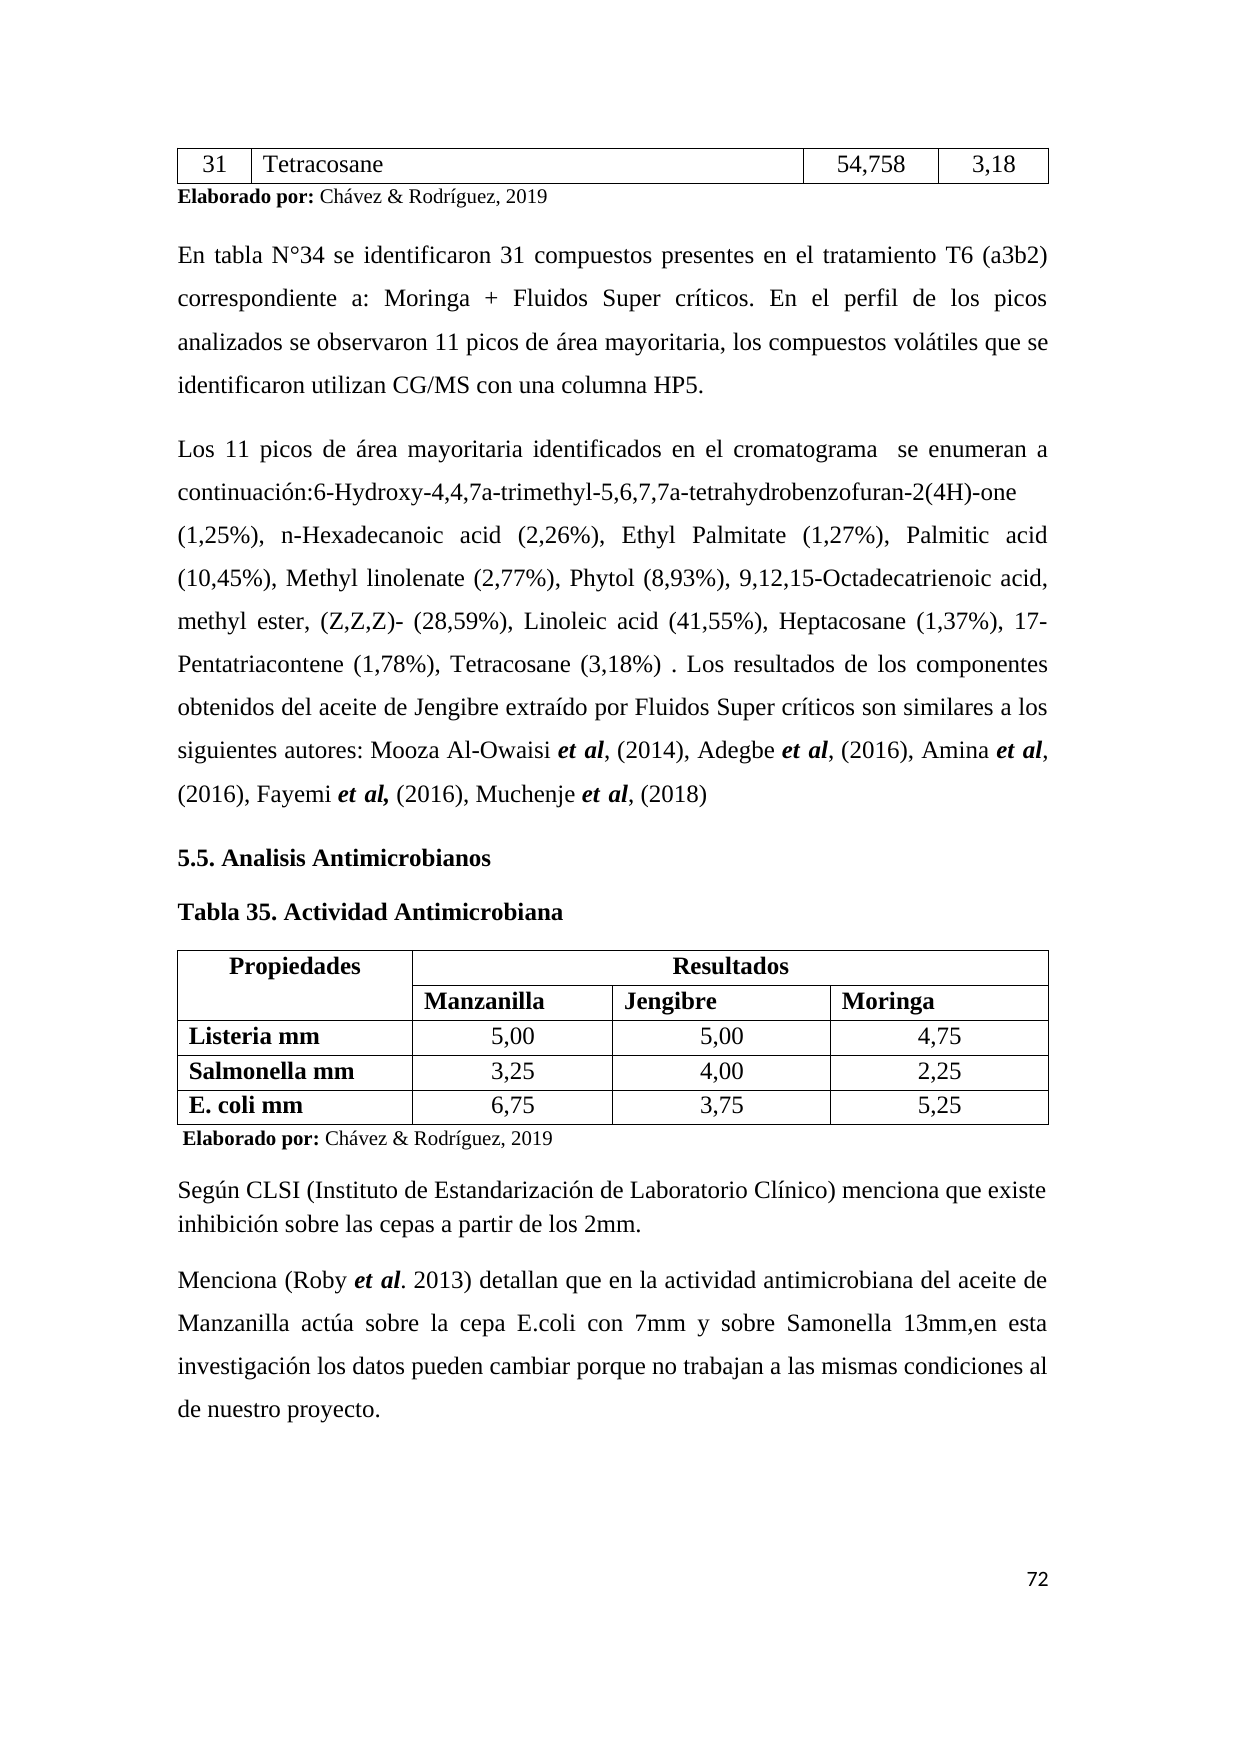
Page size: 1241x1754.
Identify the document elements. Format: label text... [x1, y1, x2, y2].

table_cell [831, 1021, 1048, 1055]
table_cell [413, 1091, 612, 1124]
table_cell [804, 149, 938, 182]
text Menciona (Roby et al. 2013) detallan que en la actividad antimicrobiana del aceite de Manzanilla actúa sobre la cepa E.coli con 7mm y sobre Samonella 13mm,en esta investigación los datos pueden cambiar porque no trabajan a las mismas condiciones al de nuestro proyecto. [177, 1265, 1048, 1423]
text Elaborado por: Chávez & Rodríguez, 2019 [177, 1125, 1048, 1149]
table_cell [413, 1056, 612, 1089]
text En tabla N°34 se identificaron 31 compuestos presentes en el tratamiento T6 (a3b2) correspondiente a: Moringa + Fluidos Super críticos. En el perfil de los picos analizados se observaron 11 picos de área mayoritaria, los compuestos volátiles que se identificaron utilizan CG/MS con una columna HP5. [177, 240, 1048, 398]
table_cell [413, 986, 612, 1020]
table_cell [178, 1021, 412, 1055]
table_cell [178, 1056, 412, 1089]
text 5.5. Analisis Antimicrobianos [177, 843, 1048, 871]
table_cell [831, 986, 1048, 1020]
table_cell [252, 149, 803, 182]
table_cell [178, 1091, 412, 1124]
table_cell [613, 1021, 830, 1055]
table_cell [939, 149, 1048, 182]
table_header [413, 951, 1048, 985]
text Tabla 35. Actividad Antimicrobiana [177, 897, 1048, 925]
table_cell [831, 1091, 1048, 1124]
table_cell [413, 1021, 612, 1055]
text Los 11 picos de área mayoritaria identificados en el cromatograma se enumeran a continuación:6-Hydroxy-4,4,7a-trimethyl-5,6,7,7a-tetrahydrobenzofuran-2(4H)-one (1,25%), n-Hexadecanoic acid (2,26%), Ethyl Palmitate (1,27%), Palmitic acid (10,45%), Methyl linolenate (2,77%), Phytol (8,93%), 9,12,15-Octadecatrienoic acid, methyl ester, (Z,Z,Z)- (28,59%), Linoleic acid (41,55%), Heptacosane (1,37%), 17-Pentatriacontene (1,78%), Tetracosane (3,18%) . Los resultados de los componentes obtenidos del aceite de Jengibre extraído por Fluidos Super críticos son similares a los siguientes autores: Mooza Al-Owaisi et al, (2014), Adegbe et al, (2016), Amina et al,(2016), Fayemi et al, (2016), Muchenje et al, (2018) [177, 434, 1048, 807]
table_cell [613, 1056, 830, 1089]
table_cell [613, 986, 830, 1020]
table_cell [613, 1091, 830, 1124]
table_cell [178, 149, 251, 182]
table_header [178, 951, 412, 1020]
text Según CLSI (Instituto de Estandarización de Laboratorio Clínico) menciona que existe inhibición sobre las cepas a partir de los 2mm. [177, 1175, 1048, 1238]
text Elaborado por: Chávez & Rodríguez, 2019 [177, 184, 1048, 208]
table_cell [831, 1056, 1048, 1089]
